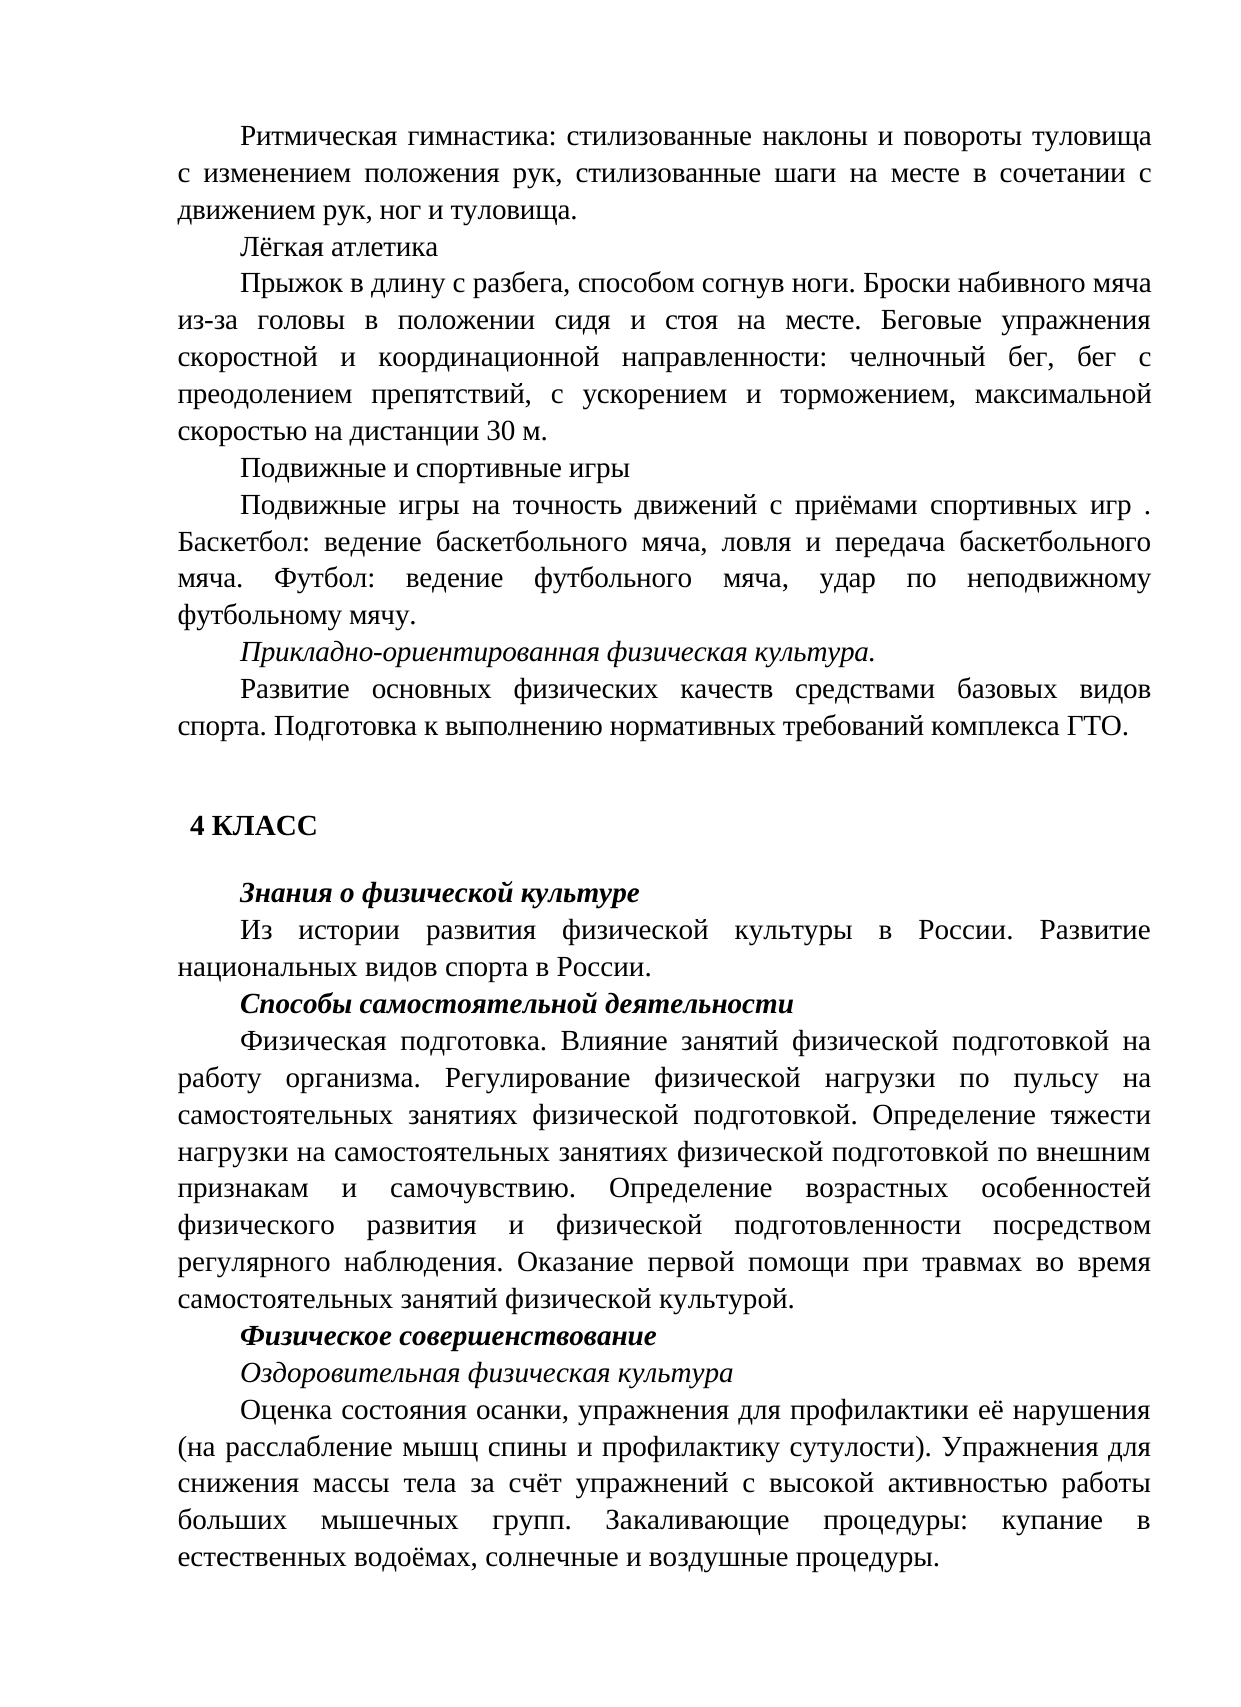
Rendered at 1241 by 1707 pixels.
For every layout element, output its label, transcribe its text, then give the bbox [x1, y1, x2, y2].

text 4 КЛАСС [190, 808, 1152, 841]
text Подвижные и спортивные игры [177, 450, 1152, 483]
text Подвижные игры на точность движений с приёмами спортивных игр . Баскетбол: ведение баскетбольного мяча, ловля и передача баскетбольного мяча. Футбол: ведение футбольного мяча, удар по неподвижному футбольному мячу. [177, 487, 1152, 631]
text Знания о физической культуре [177, 876, 1152, 909]
text Прыжок в длину с разбега, способом согнув ноги. Броски набивного мяча из-за головы в положении сидя и стоя на месте. Беговые упражнения скоростной и координационной направленности: челночный бег, бег с преодолением препятствий, с ускорением и торможением, максимальной скоростью на дистанции 30 м. [177, 266, 1152, 447]
text Оценка состояния осанки, упражнения для профилактики её нарушения (на расслабление мышц спины и профилактику сутулости). Упражнения для снижения массы тела за счёт упражнений с высокой активностью работы больших мышечных групп. Закаливающие процедуры: купание в естественных водоёмах, солнечные и воздушные процедуры. [177, 1392, 1152, 1573]
text Прикладно-ориентированная физическая культура. [177, 634, 1152, 668]
text Развитие основных физических качеств средствами базовых видов спорта. Подготовка к выполнению нормативных требований комплекса ГТО. [177, 671, 1152, 742]
text Лёгкая атлетика [177, 229, 1152, 262]
text Ритмическая гимнастика: стилизованные наклоны и повороты туловища с изменением положения рук, стилизованные шаги на месте в сочетании с движением рук, ног и туловища. [177, 118, 1152, 225]
text Способы самостоятельной деятельности [177, 986, 1152, 1020]
text Из истории развития физической культуры в России. Развитие национальных видов спорта в России. [177, 912, 1152, 983]
text Физическая подготовка. Влияние занятий физической подготовкой на работу организма. Регулирование физической нагрузки по пульсу на самостоятельных занятиях физической подготовкой. Определение тяжести нагрузки на самостоятельных занятиях физической подготовкой по внешним признакам и самочувствию. Определение возрастных особенностей физического развития и физической подготовленности посредством регулярного наблюдения. Оказание первой помощи при травмах во время самостоятельных занятий физической культурой. [177, 1023, 1152, 1315]
text Оздоровительная физическая культура [177, 1355, 1152, 1388]
text Физическое совершенствование [177, 1318, 1152, 1352]
